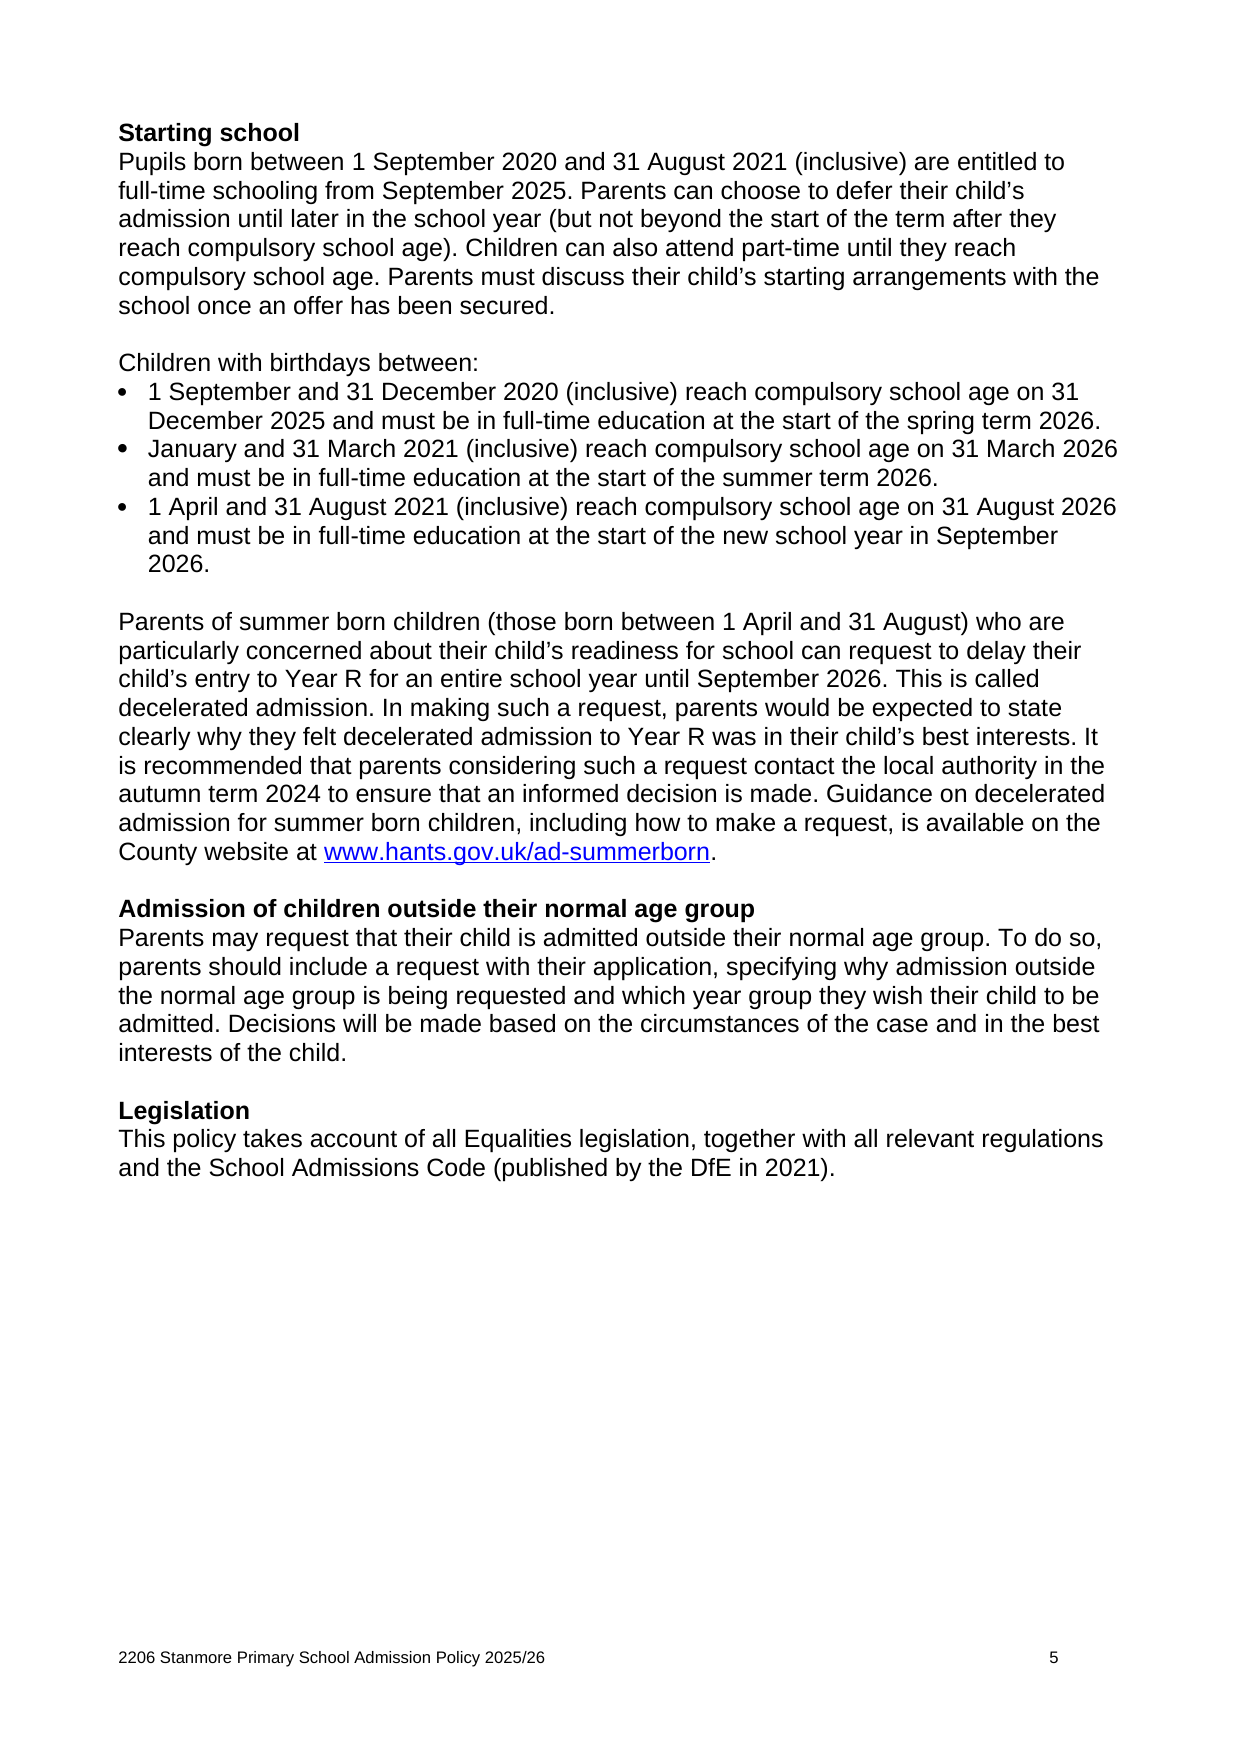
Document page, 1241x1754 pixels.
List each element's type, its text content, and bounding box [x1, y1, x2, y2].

list January and 31 March 2021 (inclusive) reach compulsory school age on 31 March 2026 and must be in full-time education at the start of the summer term 2026. [118, 434, 1122, 492]
text Admission of children outside their normal age group [118, 894, 1122, 923]
list 1 September and 31 December 2020 (inclusive) reach compulsory school age on 31 December 2025 and must be in full-time education at the start of the spring term 2026. [118, 377, 1122, 434]
text Parents may request that their child is admitted outside their normal age group. To do so, parents should include a request with their application, specifying why admission outside the normal age group is being requested and which year group they wish their child to be admitted. Decisions will be made based on the circumstances of the case and in the best interests of the child. [118, 923, 1122, 1067]
text Parents of summer born children (those born between 1 April and 31 August) who are particularly concerned about their child’s readiness for school can request to delay their child’s entry to Year R for an entire school year until September 2026. This is called decelerated admission. In making such a request, parents would be expected to state clearly why they felt decelerated admission to Year R was in their child’s best interests. It is recommended that parents considering such a request contact the local authority in the autumn term 2024 to ensure that an informed decision is made. Guidance on decelerated admission for summer born children, including how to make a request, is available on the County website at www.hants.gov.uk/ad-summerborn. [118, 607, 1122, 866]
text Pupils born between 1 September 2020 and 31 August 2021 (inclusive) are entitled to [118, 147, 1122, 176]
list 1 April and 31 August 2021 (inclusive) reach compulsory school age on 31 August 2026 and must be in full-time education at the start of the new school year in September 2026. [118, 492, 1122, 578]
text Starting school [118, 118, 1122, 147]
text Children with birthdays between: [118, 348, 1122, 377]
text Legislation [118, 1096, 1122, 1124]
text full-time schooling from September 2025. Parents can choose to defer their child’s admission until later in the school year (but not beyond the start of the term after they reach compulsory school age). Children can also attend part-time until they reach compulsory school age. Parents must discuss their child’s starting arrangements with the school once an offer has been secured. [118, 176, 1122, 319]
text This policy takes account of all Equalities legislation, together with all relevant regulations and the School Admissions Code (published by the DfE in 2021). [118, 1124, 1122, 1182]
